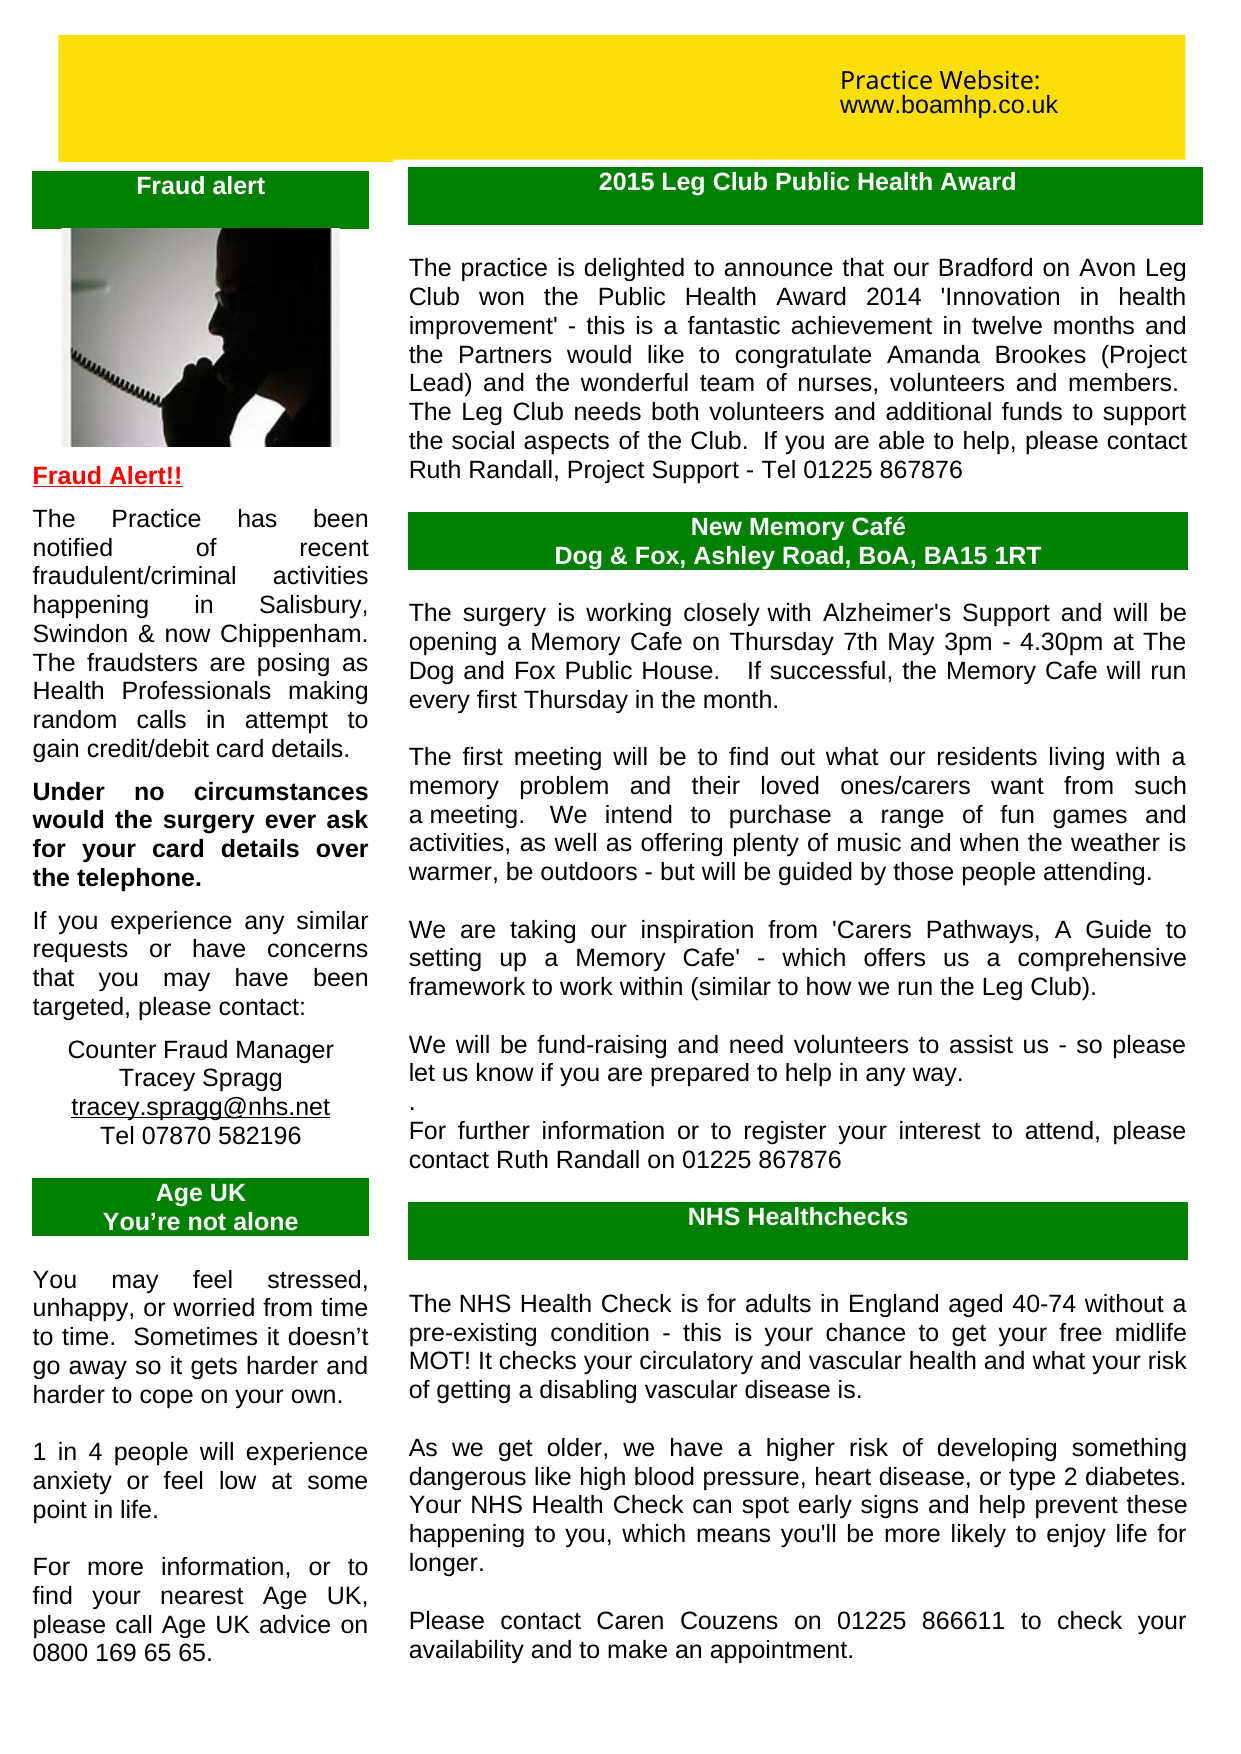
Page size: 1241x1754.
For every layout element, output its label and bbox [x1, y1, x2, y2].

picture [61, 228, 340, 447]
